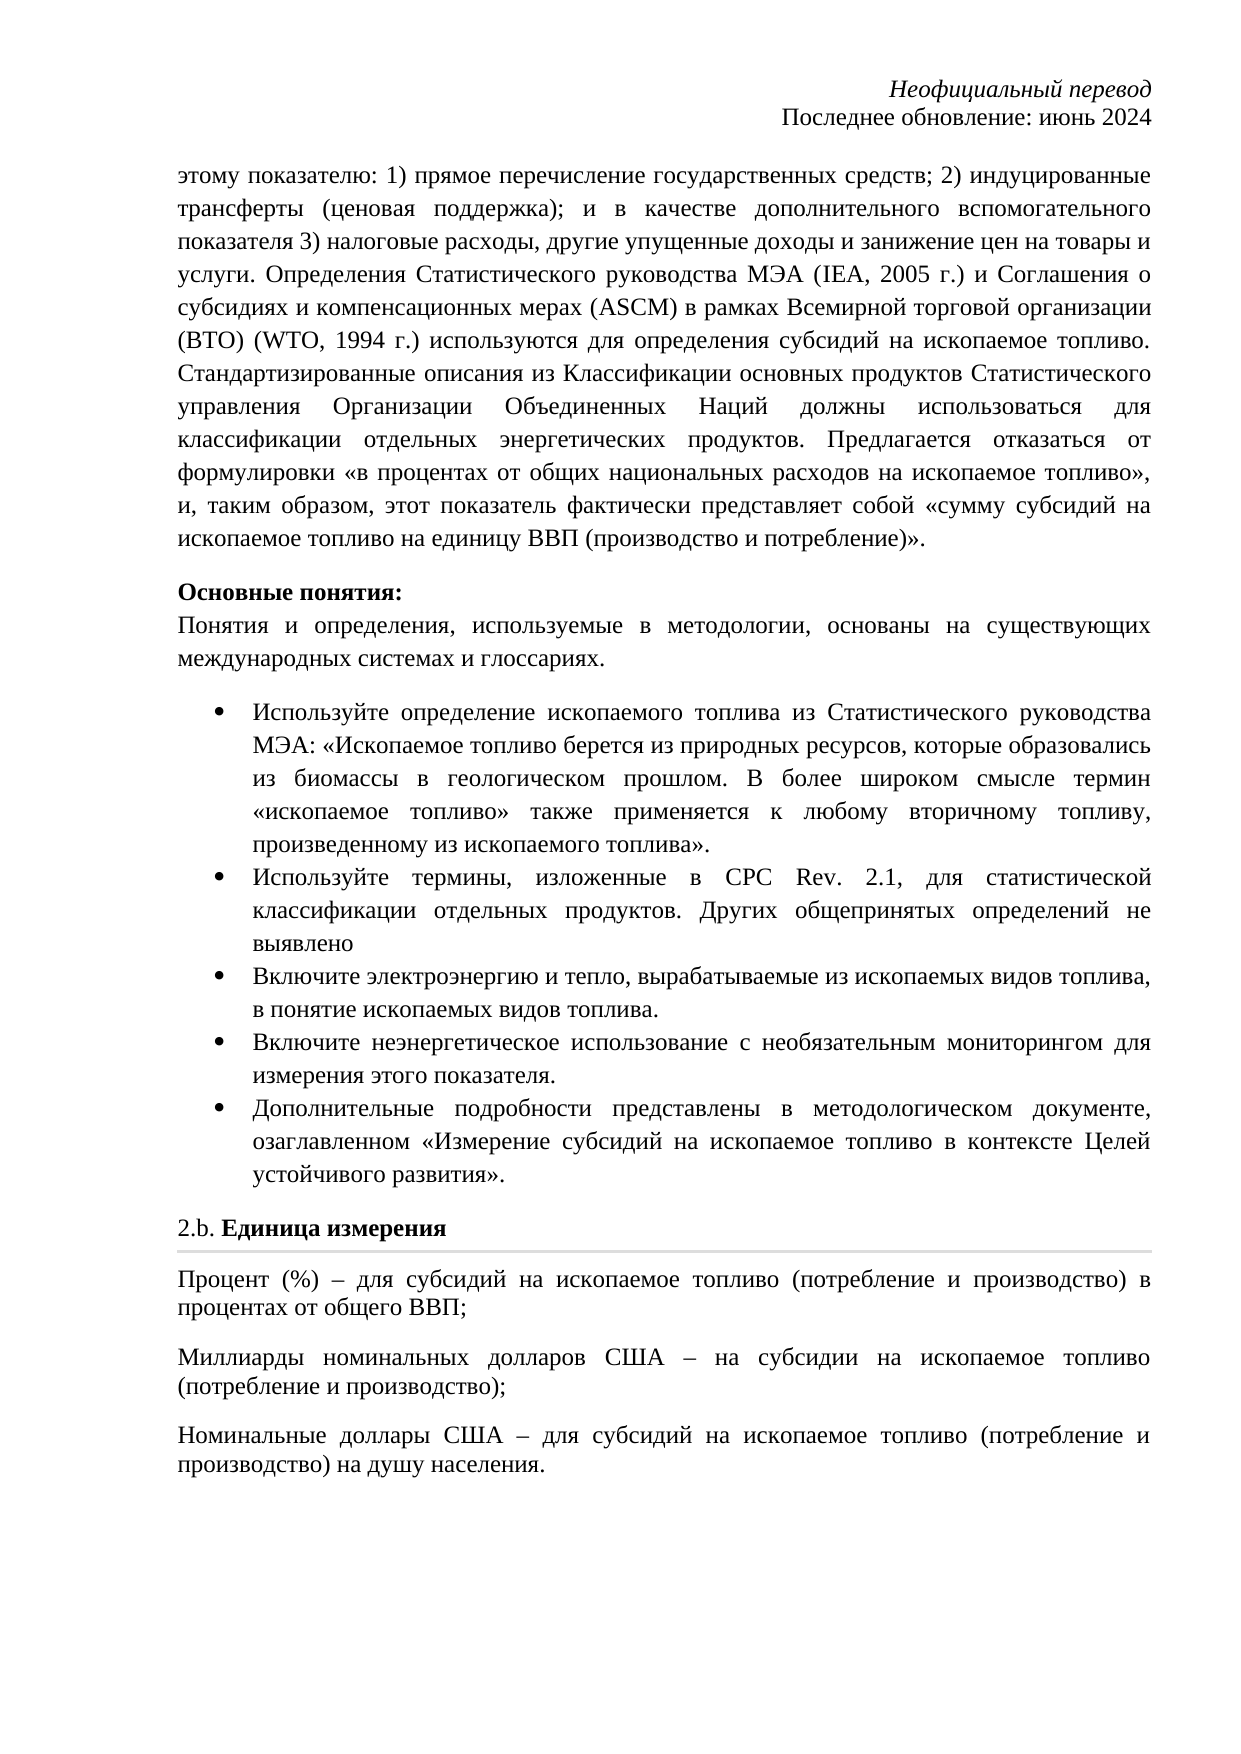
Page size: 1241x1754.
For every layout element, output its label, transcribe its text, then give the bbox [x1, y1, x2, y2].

text Миллиарды номинальных долларов США – на субсидии на ископаемое топливо (потребление и производство); [177, 1342, 1152, 1399]
text Понятия и определения, используемые в методологии, основаны на существующих международных системах и глоссариях. [177, 610, 1152, 672]
list Используйте определение ископаемого топлива из Статистического руководства МЭА: «Ископаемое топливо берется из природных ресурсов, которые образовались из биомассы в геологическом прошлом. В более широком смысле термин «ископаемое топливо» также применяется к любому вторичному топливу, произведенному из ископаемого топлива». [215, 697, 1152, 858]
list Дополнительные подробности представлены в методологическом документе, озаглавленном «Измерение субсидий на ископаемое топливо в контексте Целей устойчивого развития». [215, 1093, 1152, 1188]
list Включите электроэнергию и тепло, вырабатываемые из ископаемых видов топлива, в понятие ископаемых видов топлива. [215, 961, 1152, 1023]
list Включите неэнергетическое использование с необязательным мониторингом для измерения этого показателя. [215, 1027, 1152, 1089]
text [177, 160, 1152, 552]
text Номинальные доллары США – для субсидий на ископаемое топливо (потребление и производство) на душу населения. [177, 1420, 1152, 1478]
list Используйте термины, изложенные в CPC Rev. 2.1, для статистической классификации отдельных продуктов. Других общепринятых определений не выявлено [215, 862, 1152, 957]
text Процент (%) – для субсидий на ископаемое топливо (потребление и производство) в процентах от общего ВВП; [177, 1264, 1152, 1321]
text 2.b. Единица измерения [177, 1213, 1152, 1250]
text Основные понятия: [177, 577, 1152, 606]
